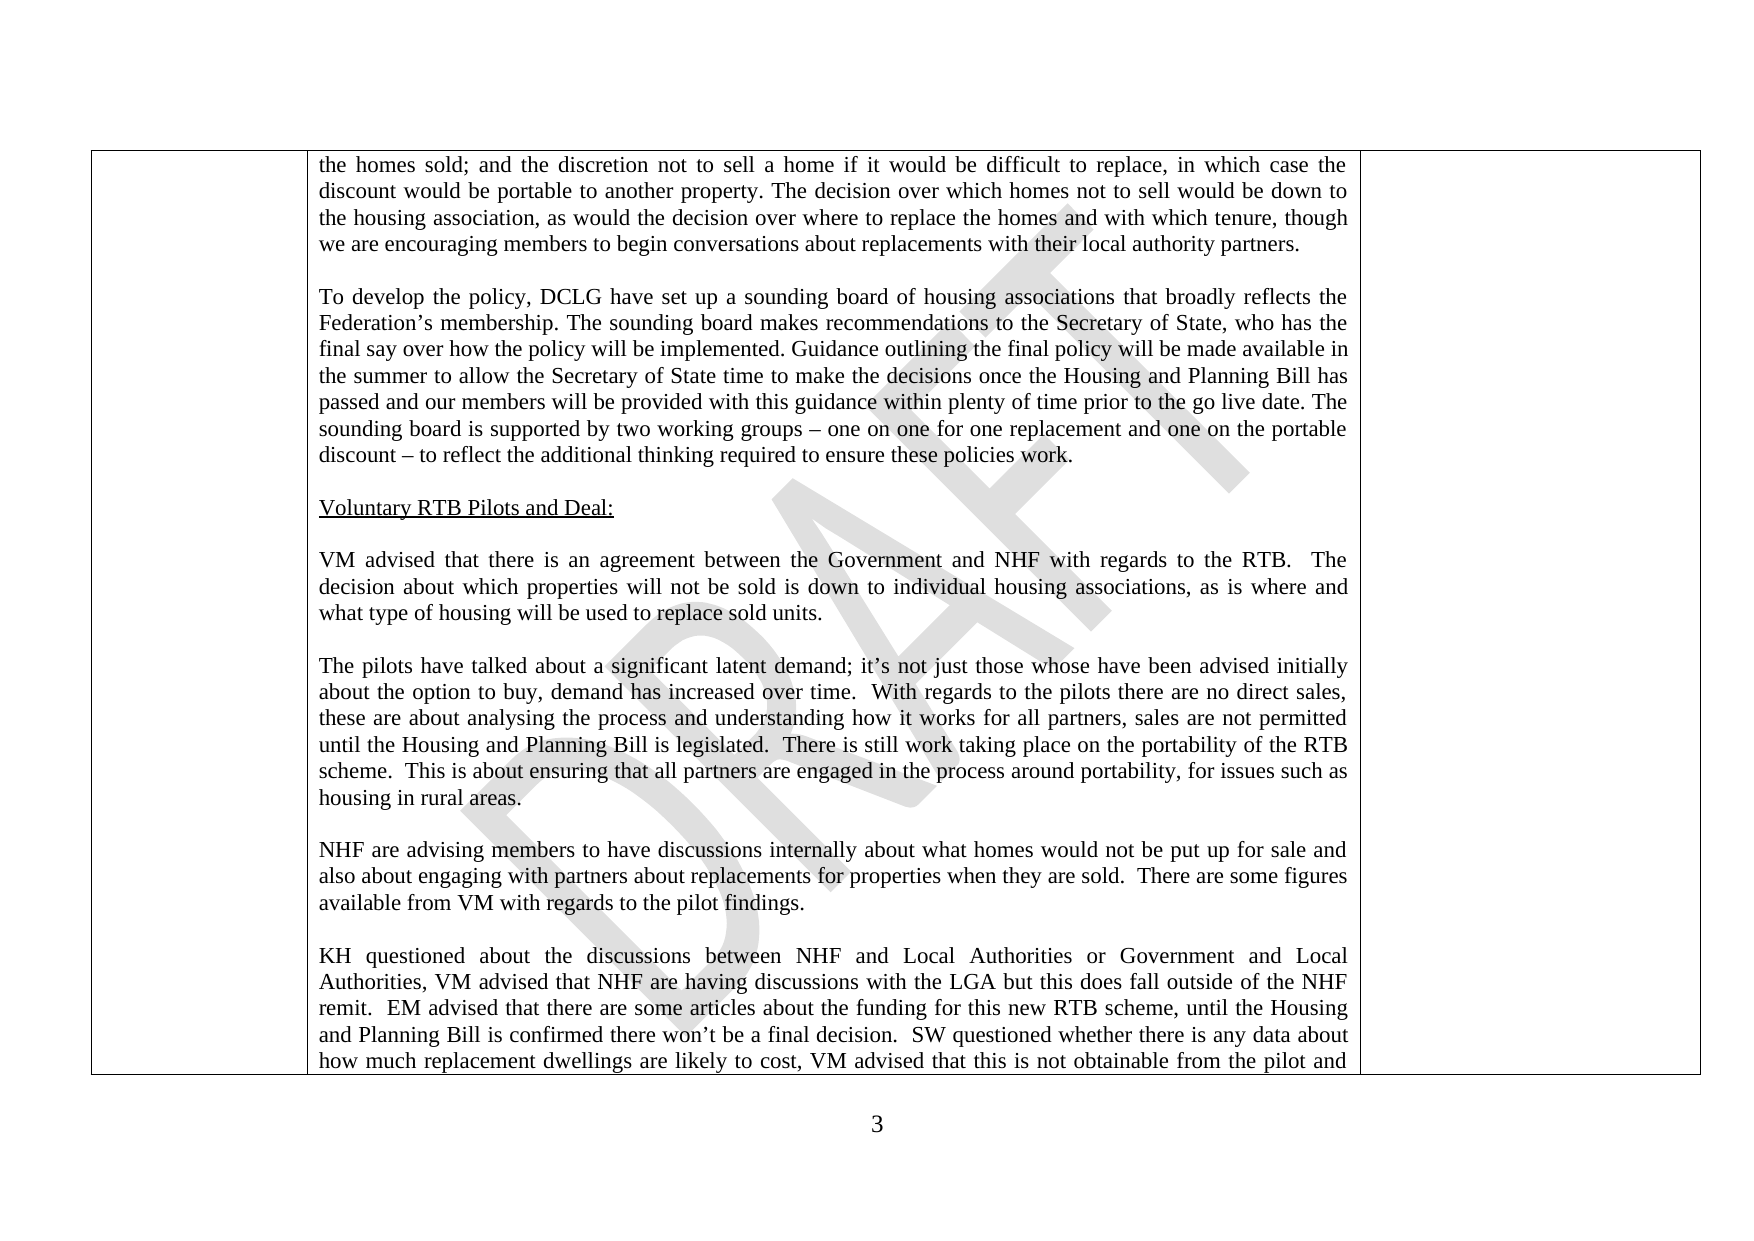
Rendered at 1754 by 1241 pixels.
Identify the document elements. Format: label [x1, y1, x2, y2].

table_cell [1361, 151, 1700, 1073]
table_cell [308, 151, 1360, 1073]
table_cell [92, 151, 307, 1073]
